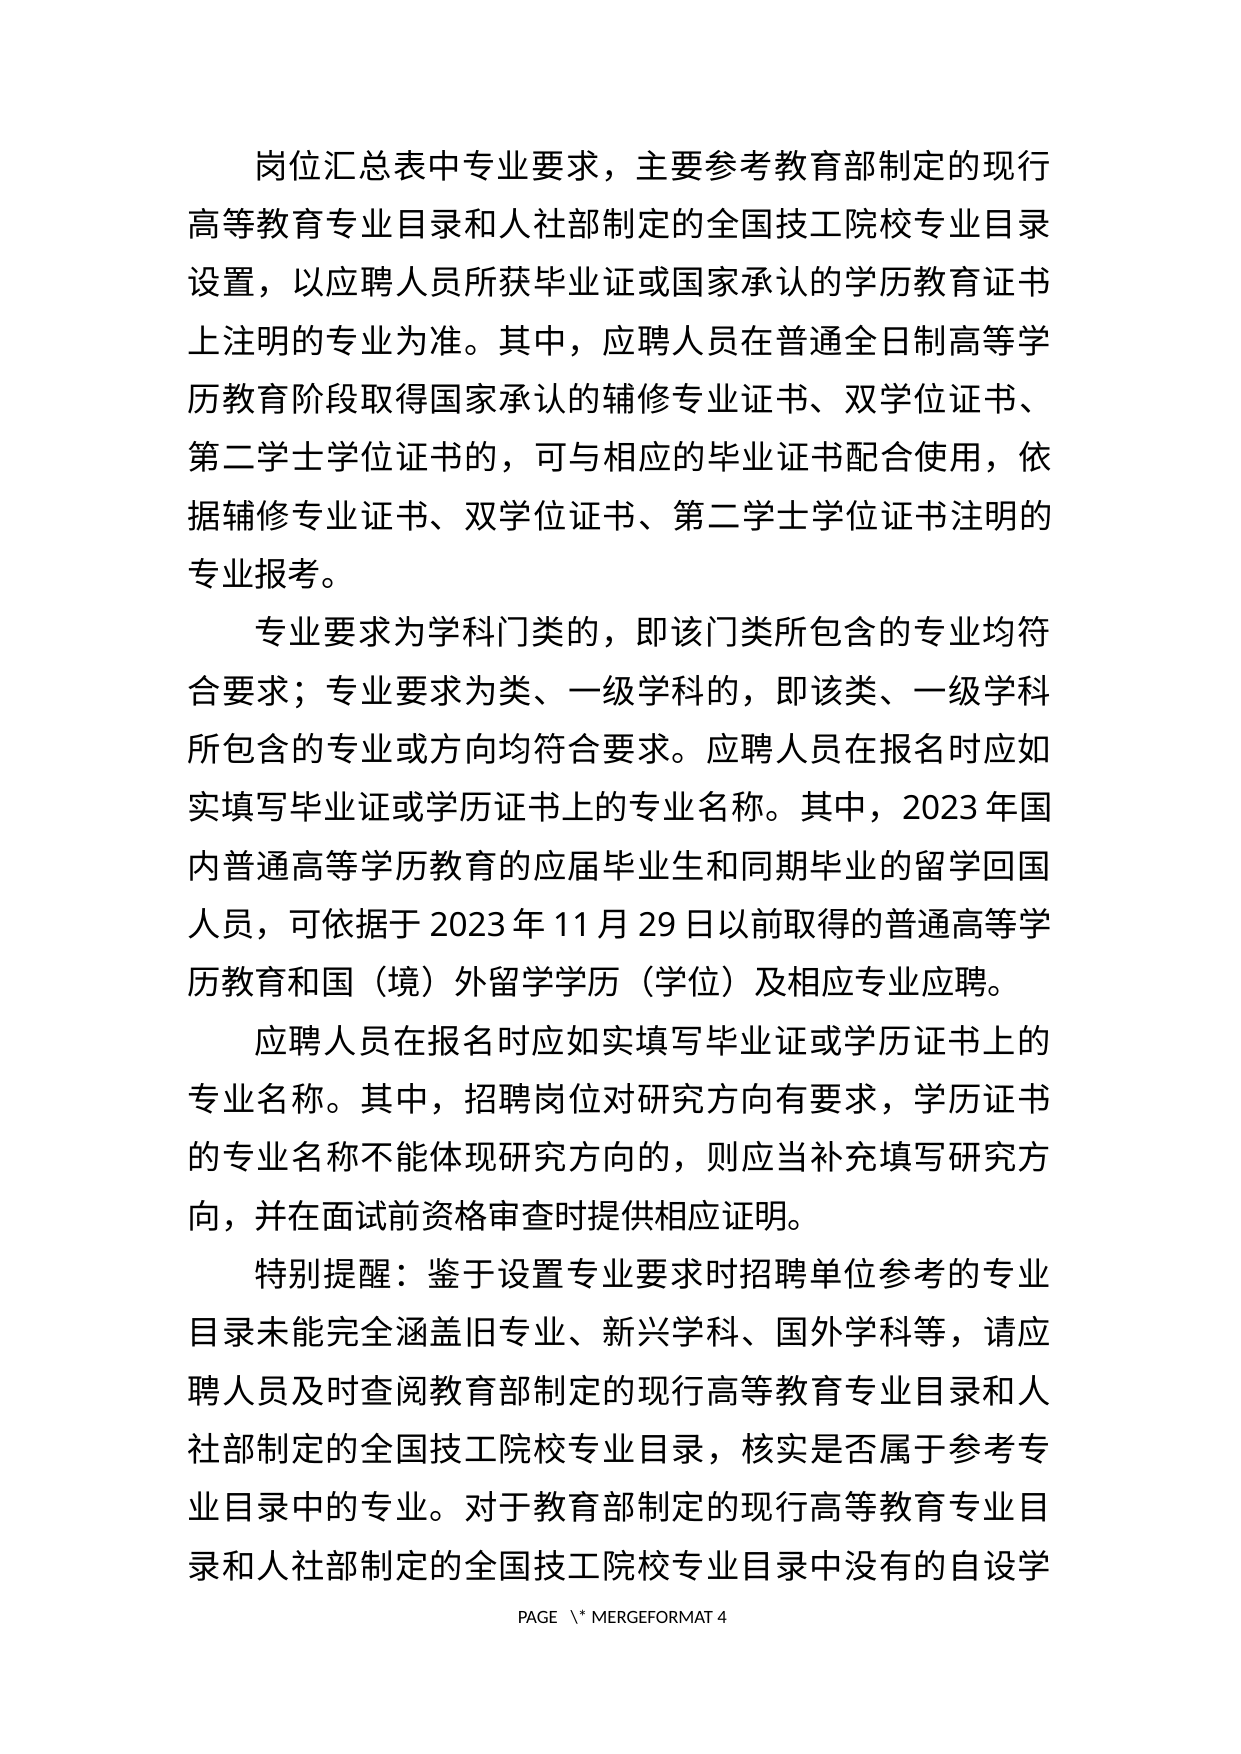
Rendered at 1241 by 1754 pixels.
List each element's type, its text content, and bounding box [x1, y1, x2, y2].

text 专业要求为学科门类的，即该门类所包含的专业均符合要求；专业要求为类、一级学科的，即该类、一级学科所包含的专业或方向均符合要求。应聘人员在报名时应如实填写毕业证或学历证书上的专业名称。其中，2023年国内普通高等学历教育的应届毕业生和同期毕业的留学回国人员，可依据于2023年11月29日以前取得的普通高等学历教育和国（境）外留学学历（学位）及相应专业应聘。 [187, 598, 1053, 1006]
text 岗位汇总表中专业要求，主要参考教育部制定的现行高等教育专业目录和人社部制定的全国技工院校专业目录设置，以应聘人员所获毕业证或国家承认的学历教育证书上注明的专业为准。其中，应聘人员在普通全日制高等学历教育阶段取得国家承认的辅修专业证书、双学位证书、第二学士学位证书的，可与相应的毕业证书配合使用，依据辅修专业证书、双学位证书、第二学士学位证书注明的专业报考。 [187, 131, 1053, 598]
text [187, 1240, 1053, 1590]
text 应聘人员在报名时应如实填写毕业证或学历证书上的专业名称。其中，招聘岗位对研究方向有要求，学历证书的专业名称不能体现研究方向的，则应当补充填写研究方向，并在面试前资格审查时提供相应证明。 [187, 1006, 1053, 1240]
